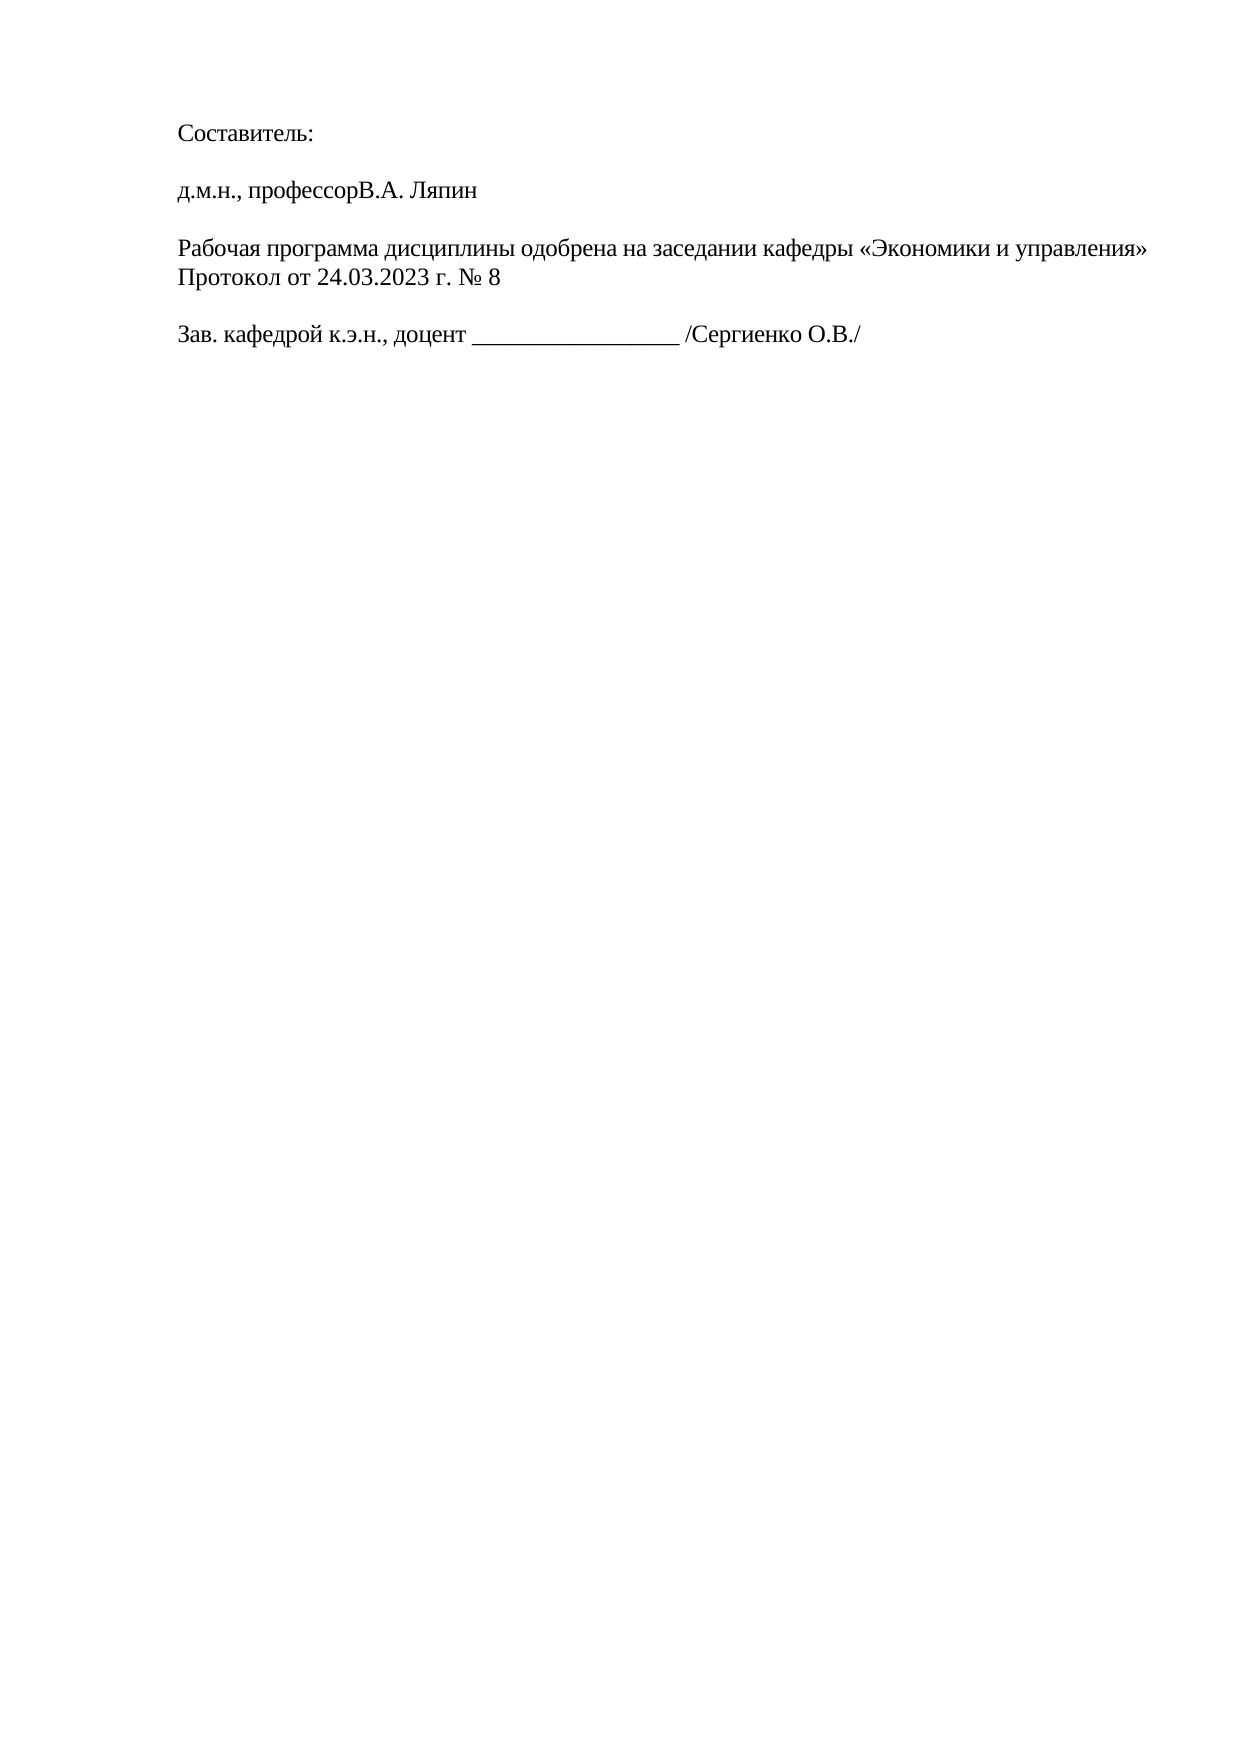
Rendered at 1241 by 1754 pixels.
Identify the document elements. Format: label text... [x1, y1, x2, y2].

text д.м.н., профессорВ.А. Ляпин [177, 176, 1152, 204]
text Протокол от 24.03.2023 г. № 8 [177, 262, 1152, 291]
text Составитель: [177, 118, 1152, 147]
text Зав. кафедрой к.э.н., доцент _________________ /Сергиенко О.В./ [177, 319, 1152, 348]
text Рабочая программа дисциплины одобрена на заседании кафедры «Экономики и управления» [177, 233, 1152, 262]
